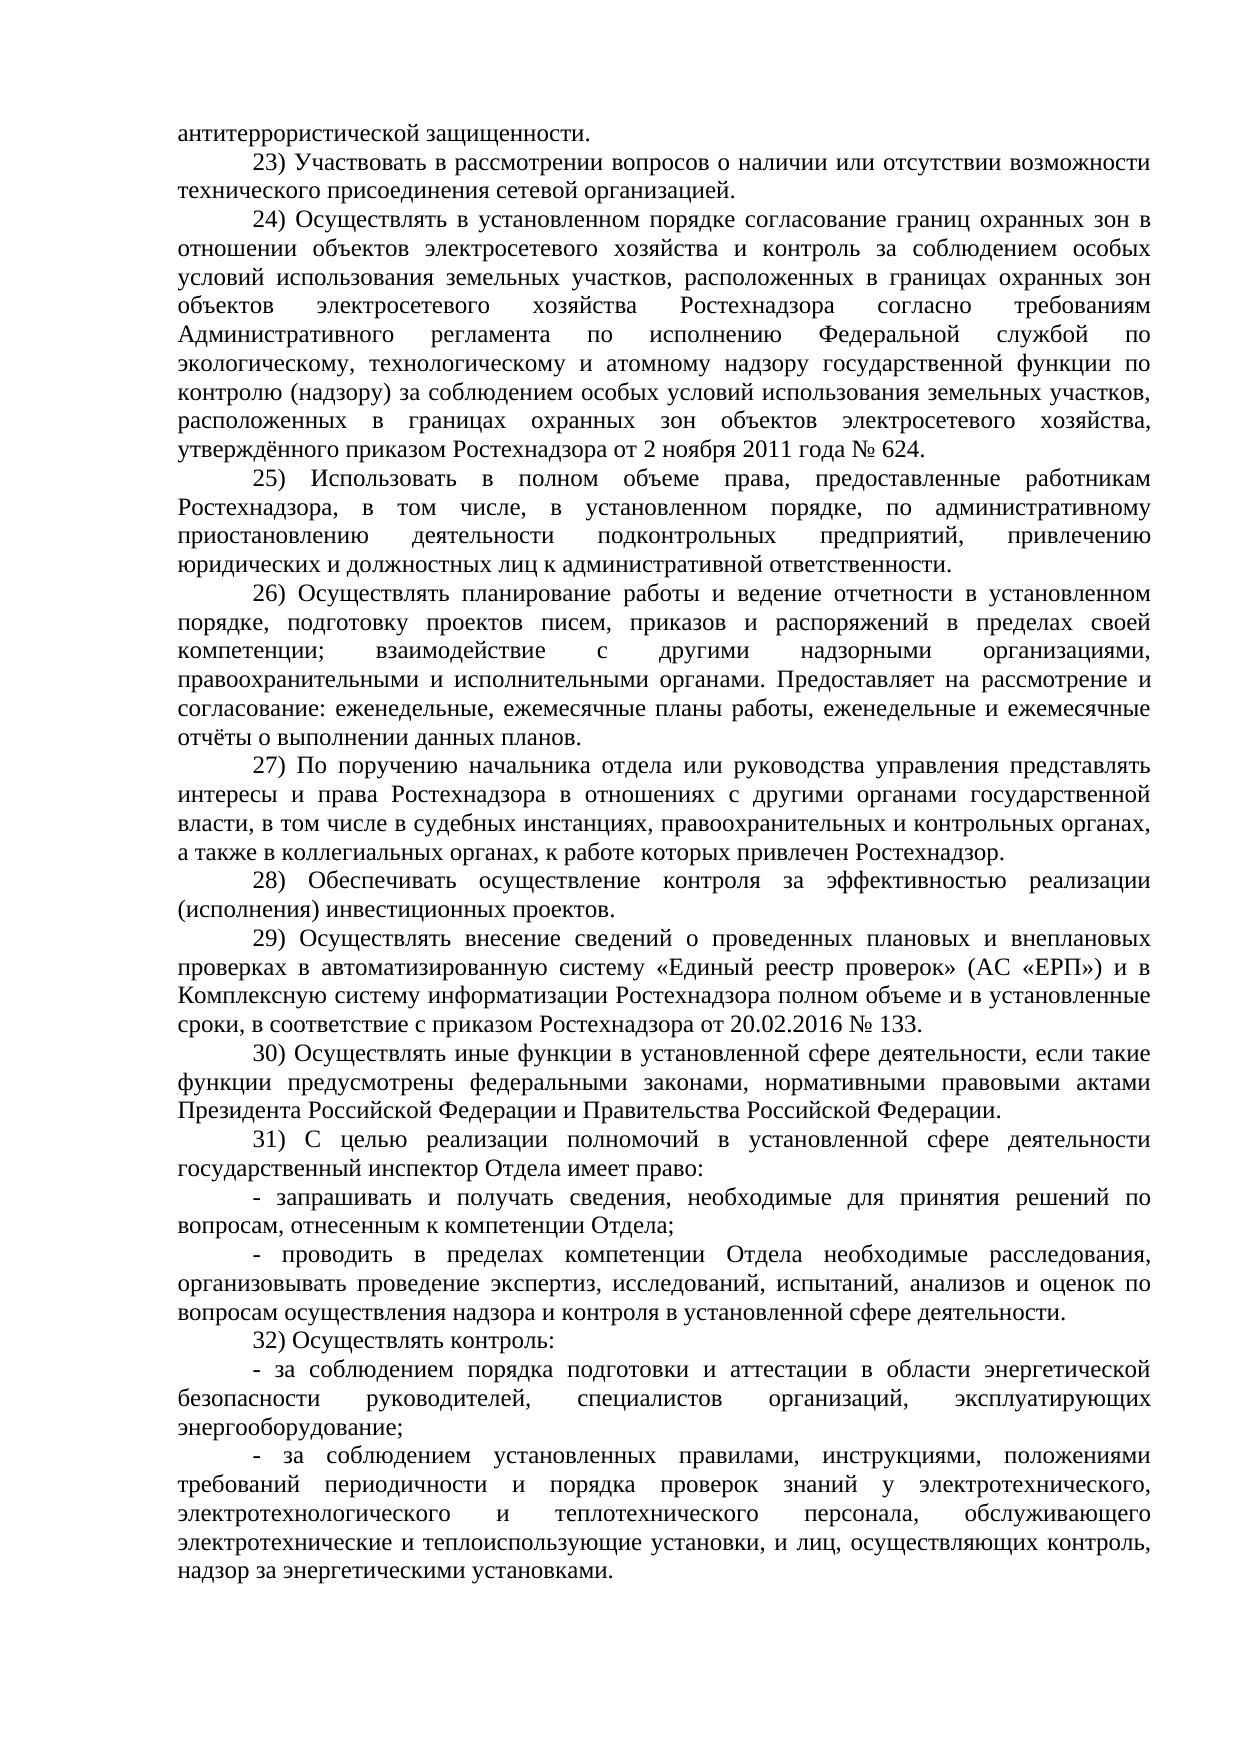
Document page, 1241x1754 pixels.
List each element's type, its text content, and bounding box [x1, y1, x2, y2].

text 27) По поручению начальника отдела или руководства управления представлять интересы и права Ростехнадзора в отношениях с другими органами государственной власти, в том числе в судебных инстанциях, правоохранительных и контрольных органах, а также в коллегиальных органах, к работе которых привлечен Ростехнадзор. [177, 751, 1152, 866]
text 24) Осуществлять в установленном порядке согласование границ охранных зон в отношении объектов электросетевого хозяйства и контроль за соблюдением особых условий использования земельных участков, расположенных в границах охранных зон объектов электросетевого хозяйства Ростехнадзора согласно требованиям Административного регламента по исполнению Федеральной службой по экологическому, технологическому и атомному надзору государственной функции по контролю (надзору) за соблюдением особых условий использования земельных участков, расположенных в границах охранных зон объектов электросетевого хозяйства, утверждённого приказом Ростехнадзора от 2 ноября 2011 года № 624. [177, 204, 1152, 463]
text - за соблюдением порядка подготовки и аттестации в области энергетической безопасности руководителей, специалистов организаций, эксплуатирующих энергооборудование; [177, 1354, 1152, 1441]
text - проводить в пределах компетенции Отдела необходимые расследования, организовывать проведение экспертиз, исследований, испытаний, анализов и оценок по вопросам осуществления надзора и контроля в установленной сфере деятельности. [177, 1239, 1152, 1326]
text 28) Обеспечивать осуществление контроля за эффективностью реализации (исполнения) инвестиционных проектов. [177, 866, 1152, 923]
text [177, 118, 1152, 147]
text 31) С целью реализации полномочий в установленной сфере деятельности государственный инспектор Отдела имеет право: [177, 1124, 1152, 1182]
text 23) Участвовать в рассмотрении вопросов о наличии или отсутствии возможности технического присоединения сетевой организацией. [177, 147, 1152, 204]
text 32) Осуществлять контроль: [177, 1326, 1152, 1354]
text 26) Осуществлять планирование работы и ведение отчетности в установленном порядке, подготовку проектов писем, приказов и распоряжений в пределах своей компетенции; взаимодействие с другими надзорными организациями, правоохранительными и исполнительными органами. Предоставляет на рассмотрение и согласование: еженедельные, ежемесячные планы работы, еженедельные и ежемесячные отчёты о выполнении данных планов. [177, 578, 1152, 751]
text 30) Осуществлять иные функции в установленной сфере деятельности, если такие функции предусмотрены федеральными законами, нормативными правовыми актами Президента Российской Федерации и Правительства Российской Федерации. [177, 1038, 1152, 1124]
text 29) Осуществлять внесение сведений о проведенных плановых и внеплановых проверках в автоматизированную систему «Единый реестр проверок» (АС «ЕРП») и в Комплексную систему информатизации Ростехнадзора полном объеме и в установленные сроки, в соответствие с приказом Ростехнадзора от 20.02.2016 № 133. [177, 923, 1152, 1038]
text - за соблюдением установленных правилами, инструкциями, положениями требований периодичности и порядка проверок знаний у электротехнического, электротехнологического и теплотехнического персонала, обслуживающего электротехнические и теплоиспользующие установки, и лиц, осуществляющих контроль, надзор за энергетическими установками. [177, 1441, 1152, 1584]
text - запрашивать и получать сведения, необходимые для принятия решений по вопросам, отнесенным к компетенции Отдела; [177, 1182, 1152, 1239]
text 25) Использовать в полном объеме права, предоставленные работникам Ростехнадзора, в том числе, в установленном порядке, по административному приостановлению деятельности подконтрольных предприятий, привлечению юридических и должностных лиц к административной ответственности. [177, 463, 1152, 578]
